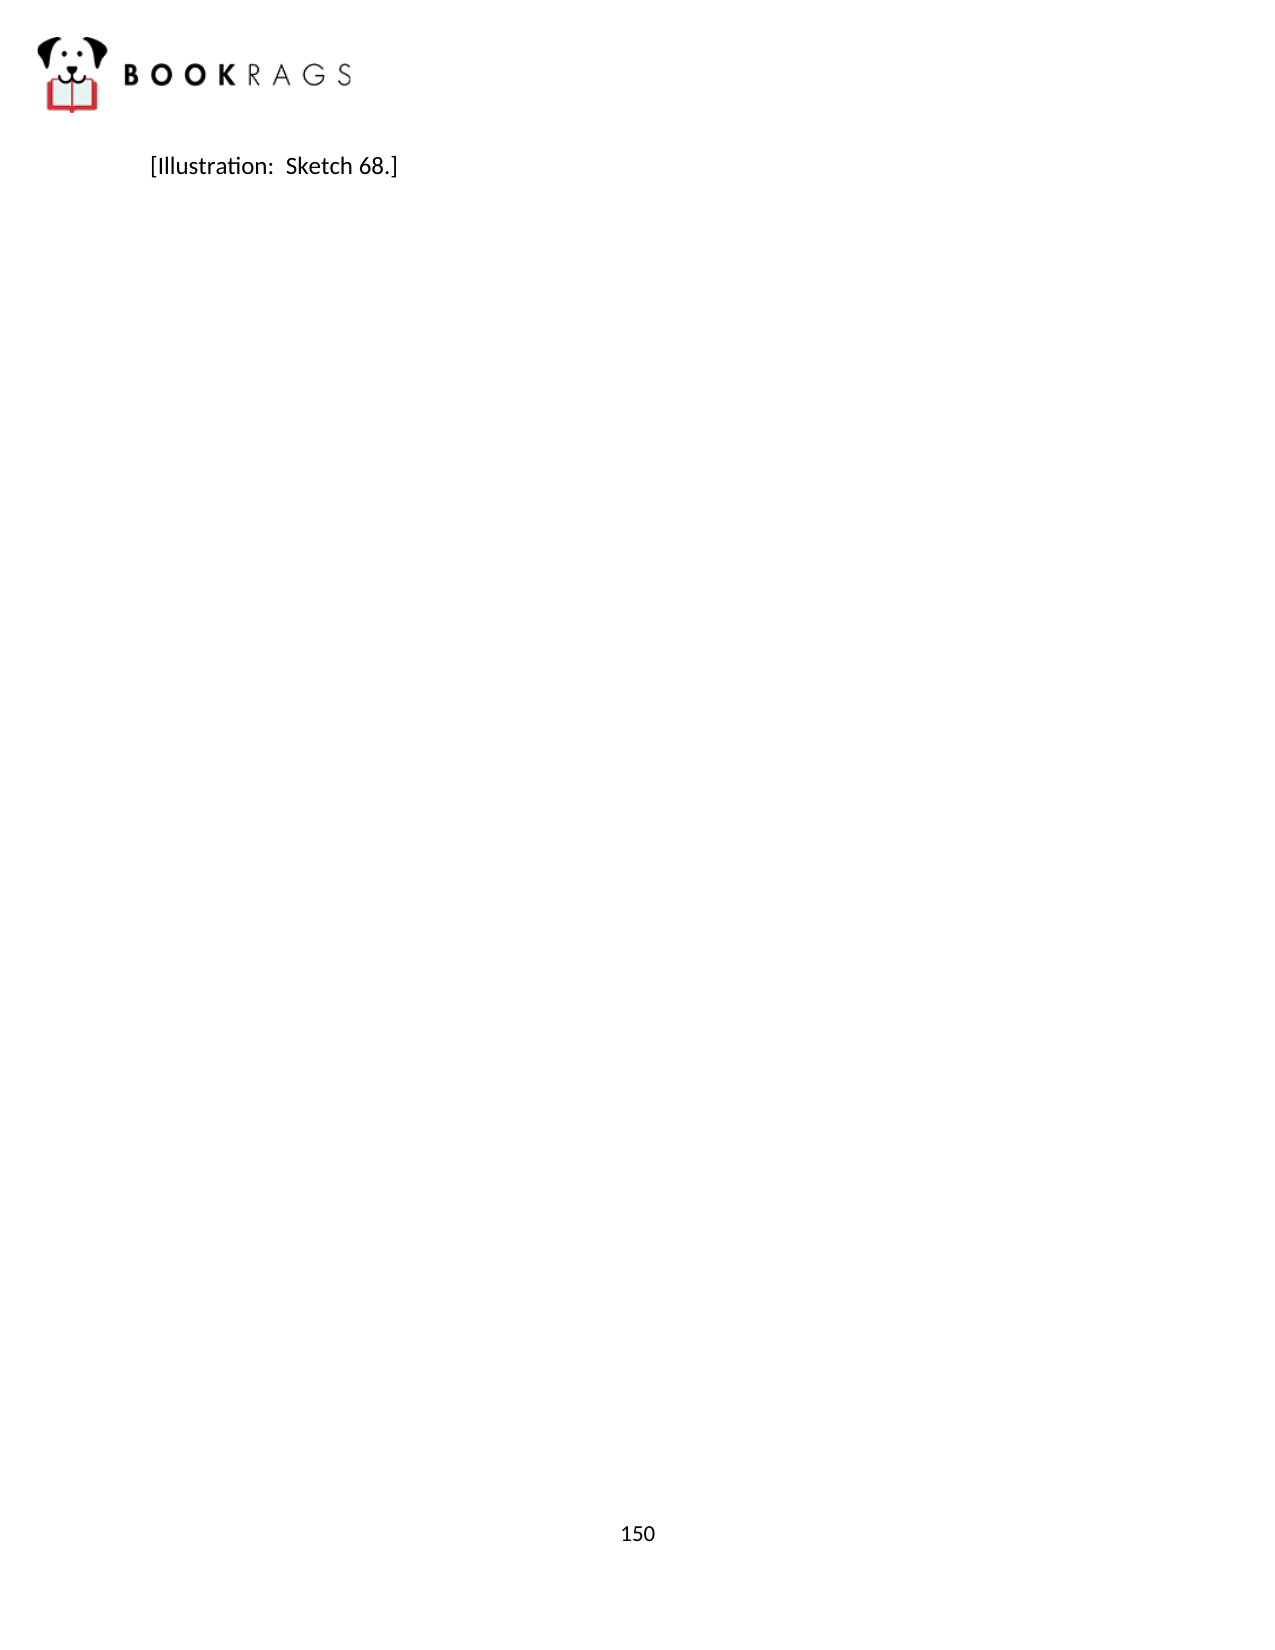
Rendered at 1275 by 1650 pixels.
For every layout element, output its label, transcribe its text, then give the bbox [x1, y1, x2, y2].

text [Illustration: Sketch 68.] [150, 150, 1125, 181]
picture [37, 37, 351, 113]
